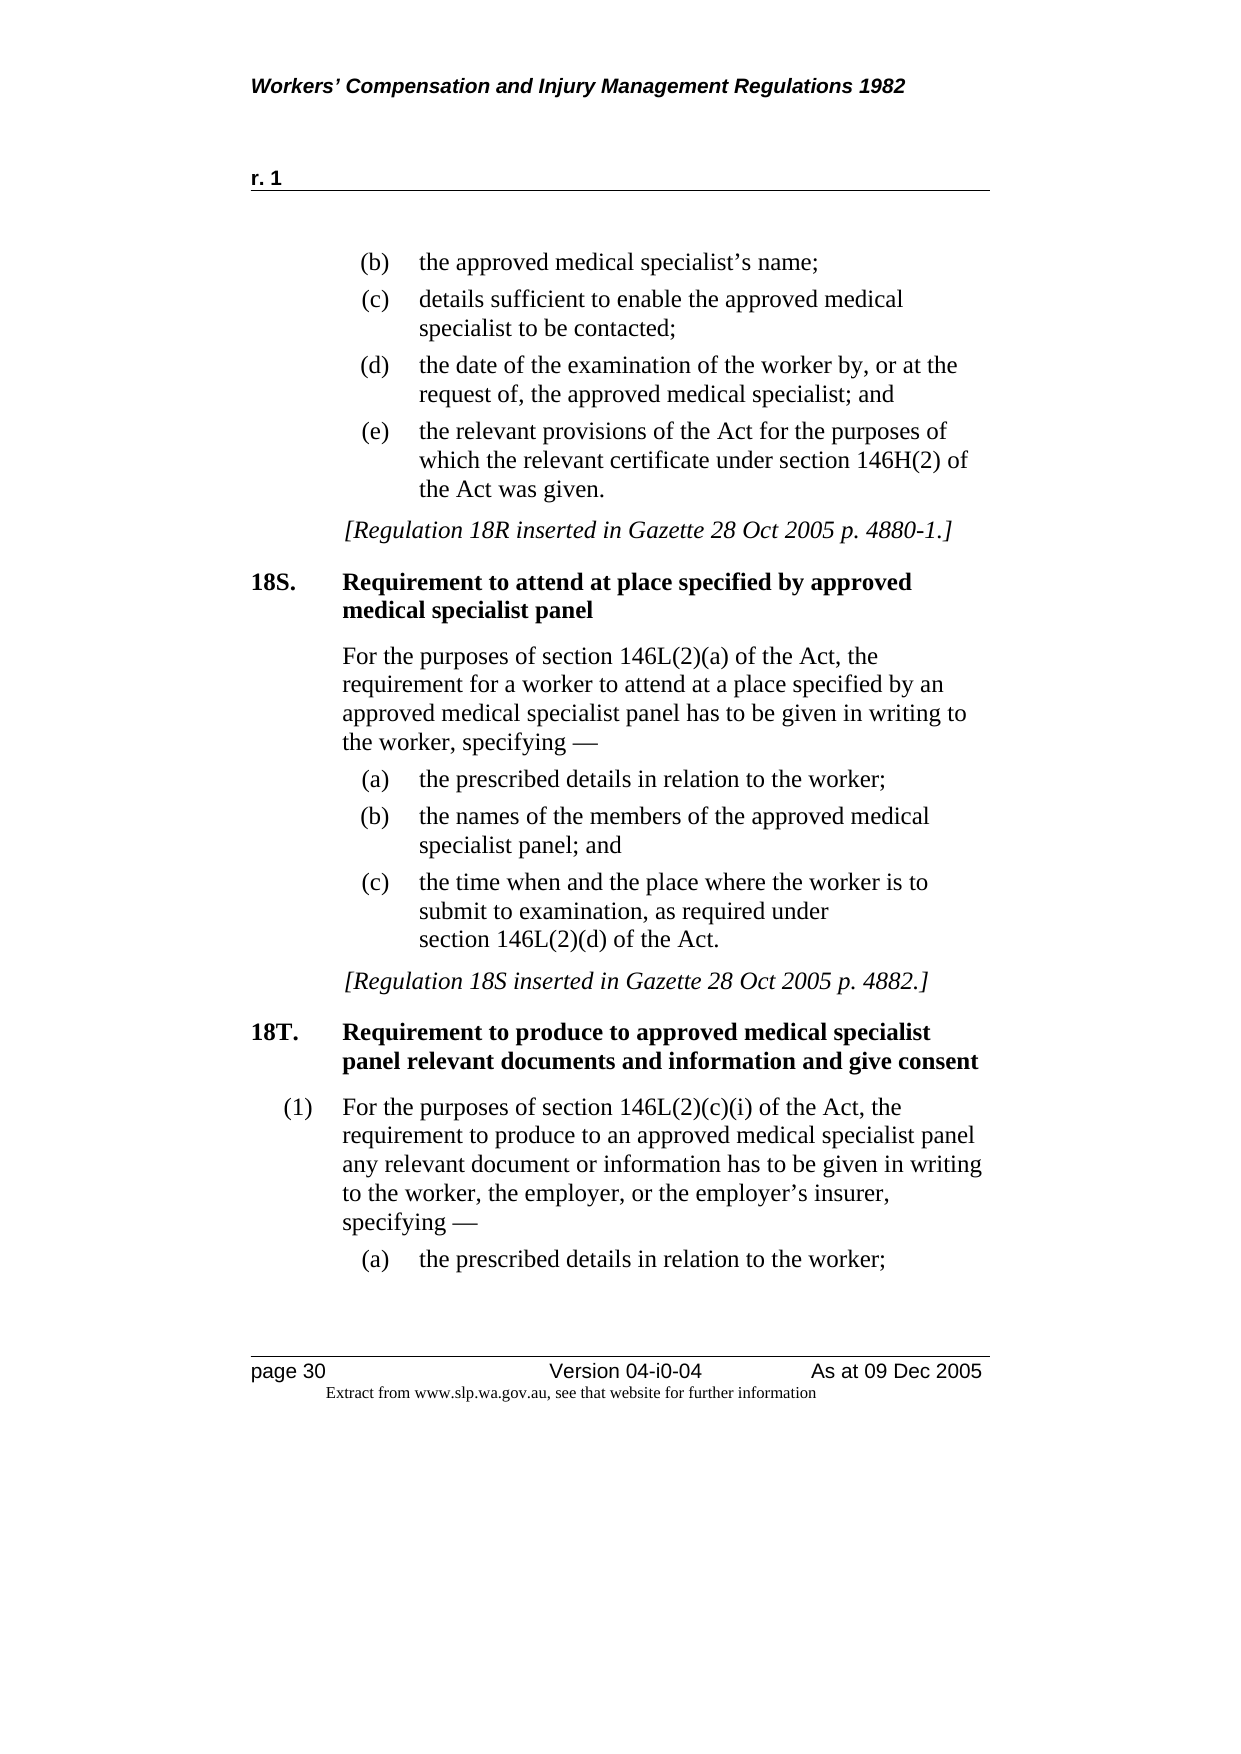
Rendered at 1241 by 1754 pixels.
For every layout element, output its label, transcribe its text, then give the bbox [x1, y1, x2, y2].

text (a) the prescribed details in relation to the worker; [251, 764, 990, 793]
text [Regulation 18S inserted in Gazette 28 Oct 2005 p. 4882.] [251, 966, 990, 994]
subtitle 18T. Requirement to produce to approved medical specialist panel relevant documents and information and give consent [251, 1017, 990, 1075]
text (c) the time when and the place where the worker is to submit to examination, as required under section 146L(2)(d) of the Act. [251, 867, 990, 953]
text For the purposes of section 146L(2)(a) of the Act, the requirement for a worker to attend at a place specified by an approved medical specialist panel has to be given in writing to the worker, specifying — [251, 641, 990, 756]
text [Regulation 18R inserted in Gazette 28 Oct 2005 p. 4880-1.] [251, 515, 990, 544]
text (e) the relevant provisions of the Act for the purposes of which the relevant certificate under section 146H(2) of the Act was given. [251, 416, 990, 502]
text (b) the approved medical specialist’s name; [251, 247, 990, 276]
text (c) details sufficient to enable the approved medical specialist to be contacted; [251, 284, 990, 342]
text (d) the date of the examination of the worker by, or at the request of, the approved medical specialist; and [251, 350, 990, 408]
text (a) the prescribed details in relation to the worker; [251, 1244, 990, 1272]
text (1) For the purposes of section 146L(2)(c)(i) of the Act, the requirement to produce to an approved medical specialist panel any relevant document or information has to be given in writing to the worker, the employer, or the employer’s insurer, specifying — [251, 1092, 990, 1235]
subtitle 18S. Requirement to attend at place specified by approved medical specialist panel [251, 567, 990, 624]
text (b) the names of the members of the approved medical specialist panel; and [251, 801, 990, 859]
